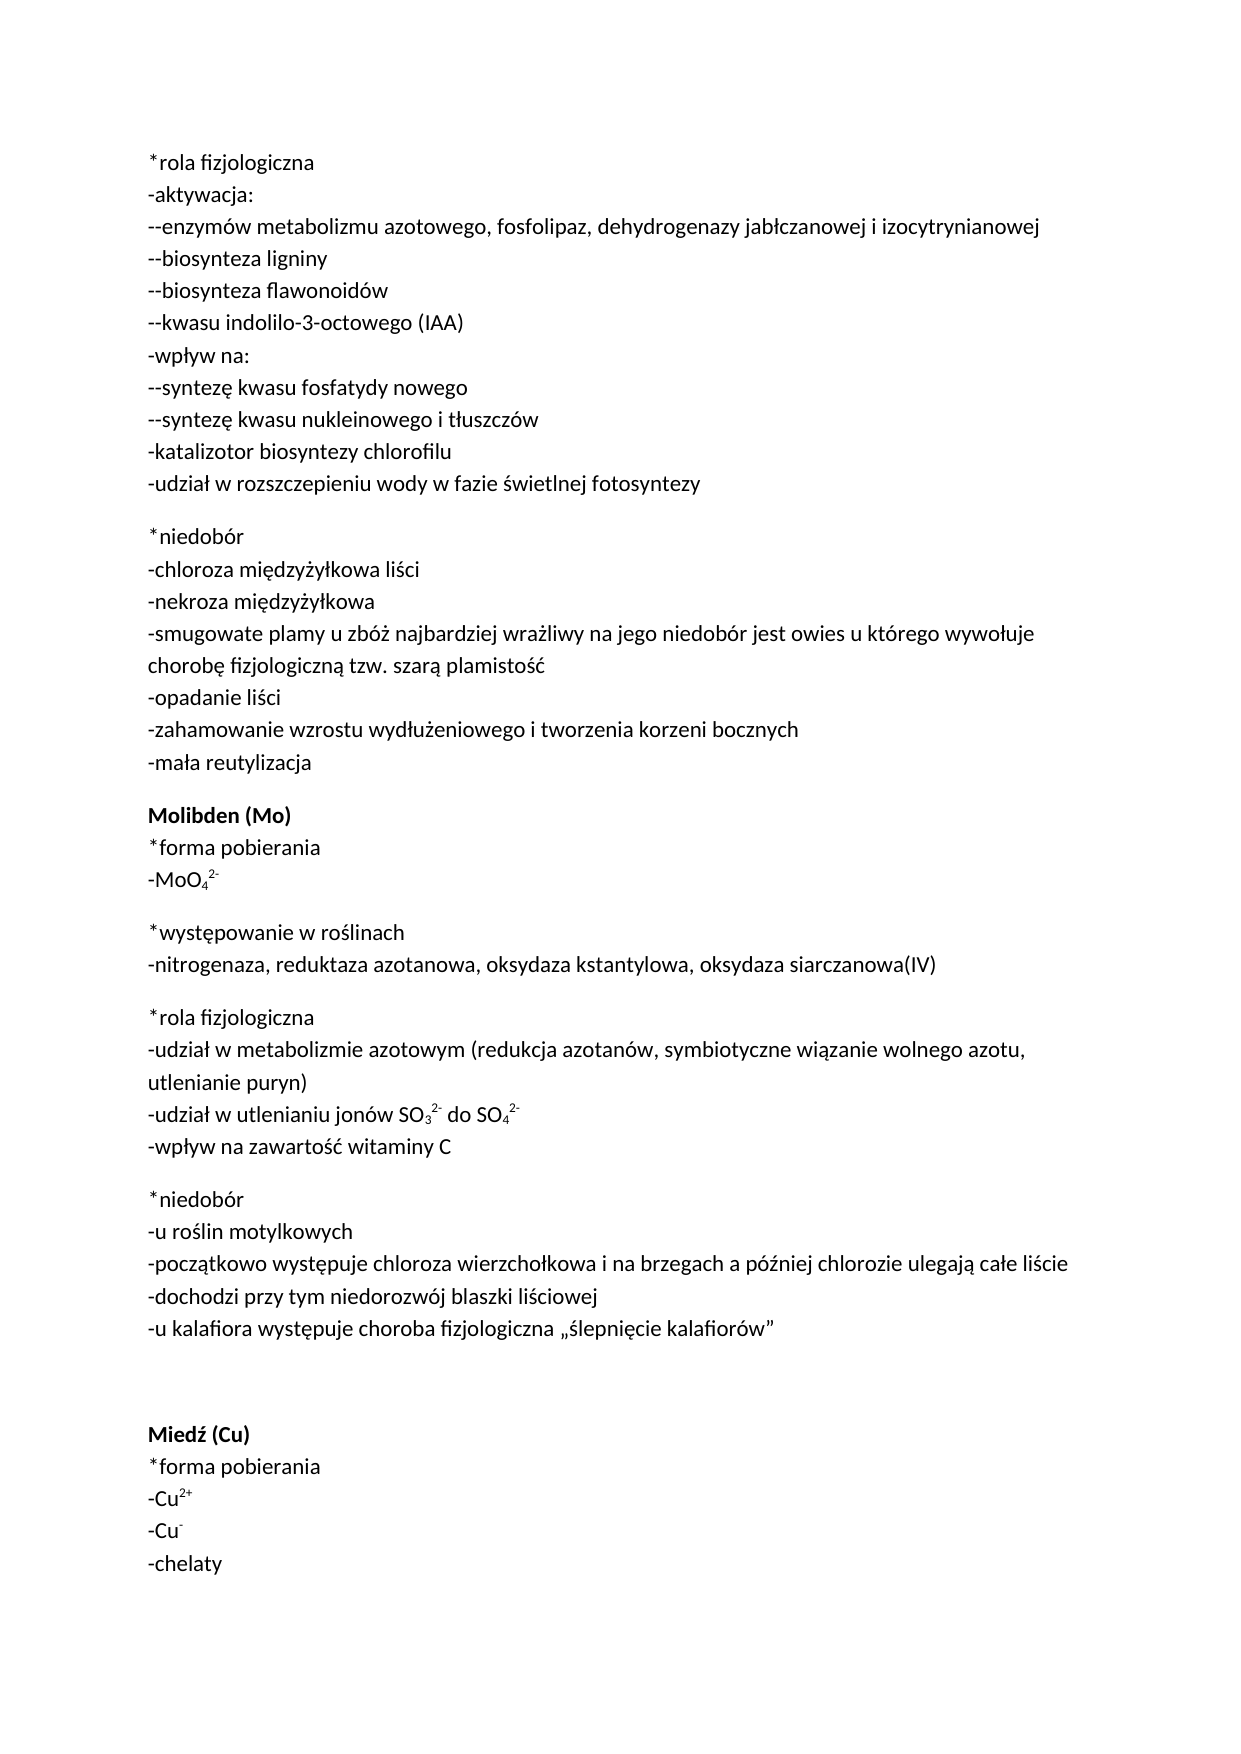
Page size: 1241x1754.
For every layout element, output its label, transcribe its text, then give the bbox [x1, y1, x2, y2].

text Molibden (Mo) *forma pobierania -MoO42- [148, 801, 1093, 893]
text *niedobór -u roślin motylkowych -początkowo występuje chloroza wierzchołkowa i na brzegach a później chlorozie ulegają całe liście -dochodzi przy tym niedorozwój blaszki liściowej -u kalafiora występuje choroba fizjologiczna „ślepnięcie kalafiorów” [148, 1185, 1093, 1342]
text *występowanie w roślinach -nitrogenaza, reduktaza azotanowa, oksydaza kstantylowa, oksydaza siarczanowa(IV) [148, 918, 1093, 978]
text Miedź (Cu) *forma pobierania -Cu2+ -Cu- -chelaty [148, 1420, 1093, 1577]
text *rola fizjologiczna -udział w metabolizmie azotowym (redukcja azotanów, symbiotyczne wiązanie wolnego azotu, utlenianie puryn) -udział w utlenianiu jonów SO32- do SO42- -wpływ na zawartość witaminy C [148, 1003, 1093, 1160]
text *rola fizjologiczna -aktywacja: --enzymów metabolizmu azotowego, fosfolipaz, dehydrogenazy jabłczanowej i izocytrynianowej --biosynteza ligniny --biosynteza flawonoidów --kwasu indolilo-3-octowego (IAA) -wpływ na: --syntezę kwasu fosfatydy nowego --syntezę kwasu nukleinowego i tłuszczów -katalizotor biosyntezy chlorofilu -udział w rozszczepieniu wody w fazie świetlnej fotosyntezy [148, 148, 1093, 497]
text *niedobór -chloroza międzyżyłkowa liści -nekroza międzyżyłkowa -smugowate plamy u zbóż najbardziej wrażliwy na jego niedobór jest owies u którego wywołuje chorobę fizjologiczną tzw. szarą plamistość -opadanie liści -zahamowanie wzrostu wydłużeniowego i tworzenia korzeni bocznych -mała reutylizacja [148, 522, 1093, 776]
